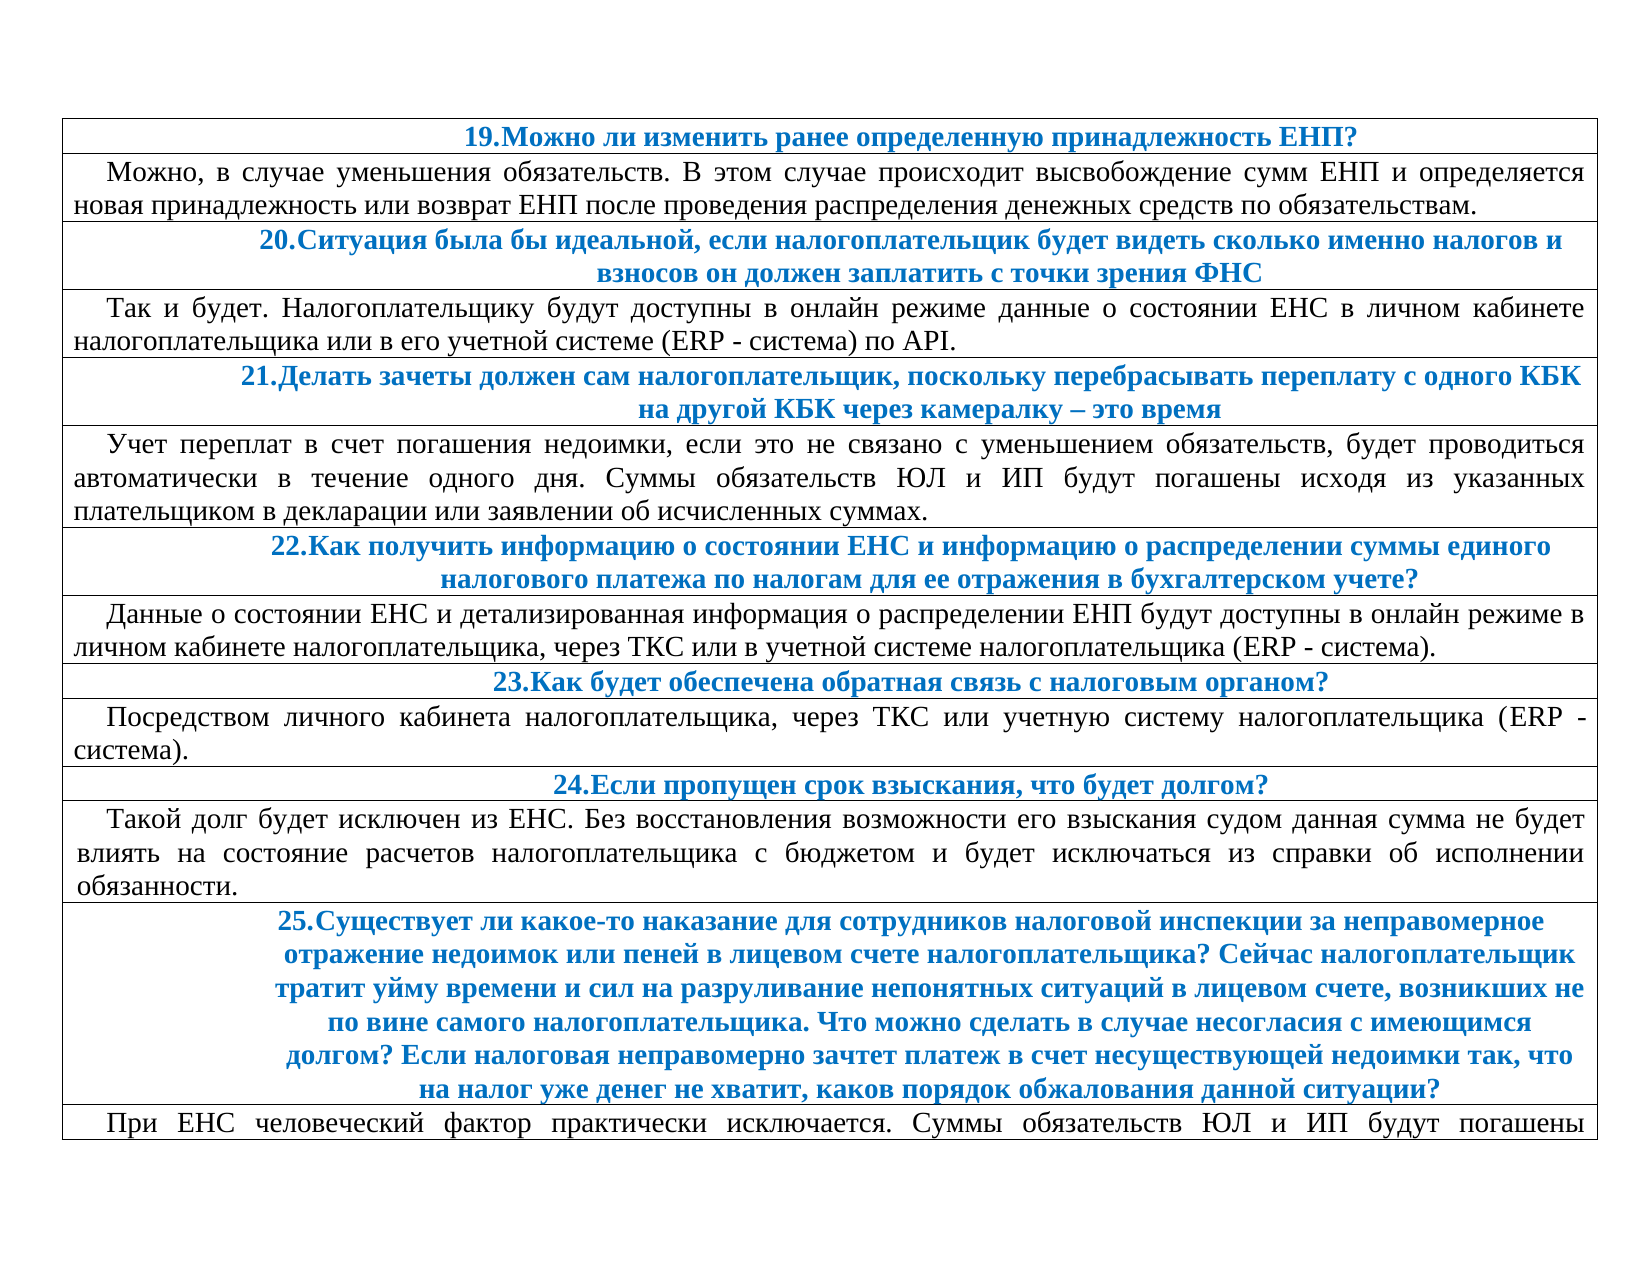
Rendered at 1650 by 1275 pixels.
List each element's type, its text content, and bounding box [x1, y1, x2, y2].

table_cell Как получить информацию о состоянии ЕНС и информацию о распределении суммы единого налогового платежа по налогам для ее отражения в бухгалтерском учете? [63, 528, 1597, 595]
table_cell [63, 1105, 1597, 1139]
table_cell Так и будет. Налогоплательщику будут доступны в онлайн режиме данные о состоянии ЕНС в личном кабинете налогоплательщика или в его учетной системе (ERP - система) по API. [63, 290, 1597, 357]
table_cell Ситуация была бы идеальной, если налогоплательщик будет видеть сколько именно налогов и взносов он должен заплатить с точки зрения ФНС [63, 222, 1597, 289]
table_cell Данные о состоянии ЕНС и детализированная информация о распределении ЕНП будут доступны в онлайн режиме в личном кабинете налогоплательщика, через ТКС или в учетной системе налогоплательщика (ERP - система). [63, 596, 1597, 663]
table_cell Можно ли изменить ранее определенную принадлежность ЕНП? [63, 119, 1597, 153]
table_cell Существует ли какое-то наказание для сотрудников налоговой инспекции за неправомерное отражение недоимок или пеней в лицевом счете налогоплательщика? Сейчас налогоплательщик тратит уйму времени и сил на разруливание непонятных ситуаций в лицевом счете, возникших не по вине самого налогоплательщика. Что можно сделать в случае несогласия с имеющимся долгом? Если налоговая неправомерно зачтет платеж в счет несуществующей недоимки так, что на налог уже денег не хватит, каков порядок обжалования данной ситуации? [63, 903, 1597, 1104]
table_cell Как будет обеспечена обратная связь с налоговым органом? [63, 664, 1597, 698]
table_cell Посредством личного кабинета налогоплательщика, через ТКС или учетную систему налогоплательщика (ERP - система). [63, 699, 1597, 766]
table_cell Делать зачеты должен сам налогоплательщик, поскольку перебрасывать переплату с одного КБК на другой КБК через камералку – это время [63, 358, 1597, 425]
table_cell Такой долг будет исключен из ЕНС. Без восстановления возможности его взыскания судом данная сумма не будет влиять на состояние расчетов налогоплательщика с бюджетом и будет исключаться из справки об исполнении обязанности. [63, 801, 1597, 902]
table_cell Учет переплат в счет погашения недоимки, если это не связано с уменьшением обязательств, будет проводиться автоматически в течение одного дня. Суммы обязательств ЮЛ и ИП будут погашены исходя из указанных плательщиком в декларации или заявлении об исчисленных суммах. [63, 426, 1597, 527]
table_cell Можно, в случае уменьшения обязательств. В этом случае происходит высвобождение сумм ЕНП и определяется новая принадлежность или возврат ЕНП после проведения распределения денежных средств по обязательствам. [63, 154, 1597, 221]
table_cell Если пропущен срок взыскания, что будет долгом? [63, 767, 1597, 800]
